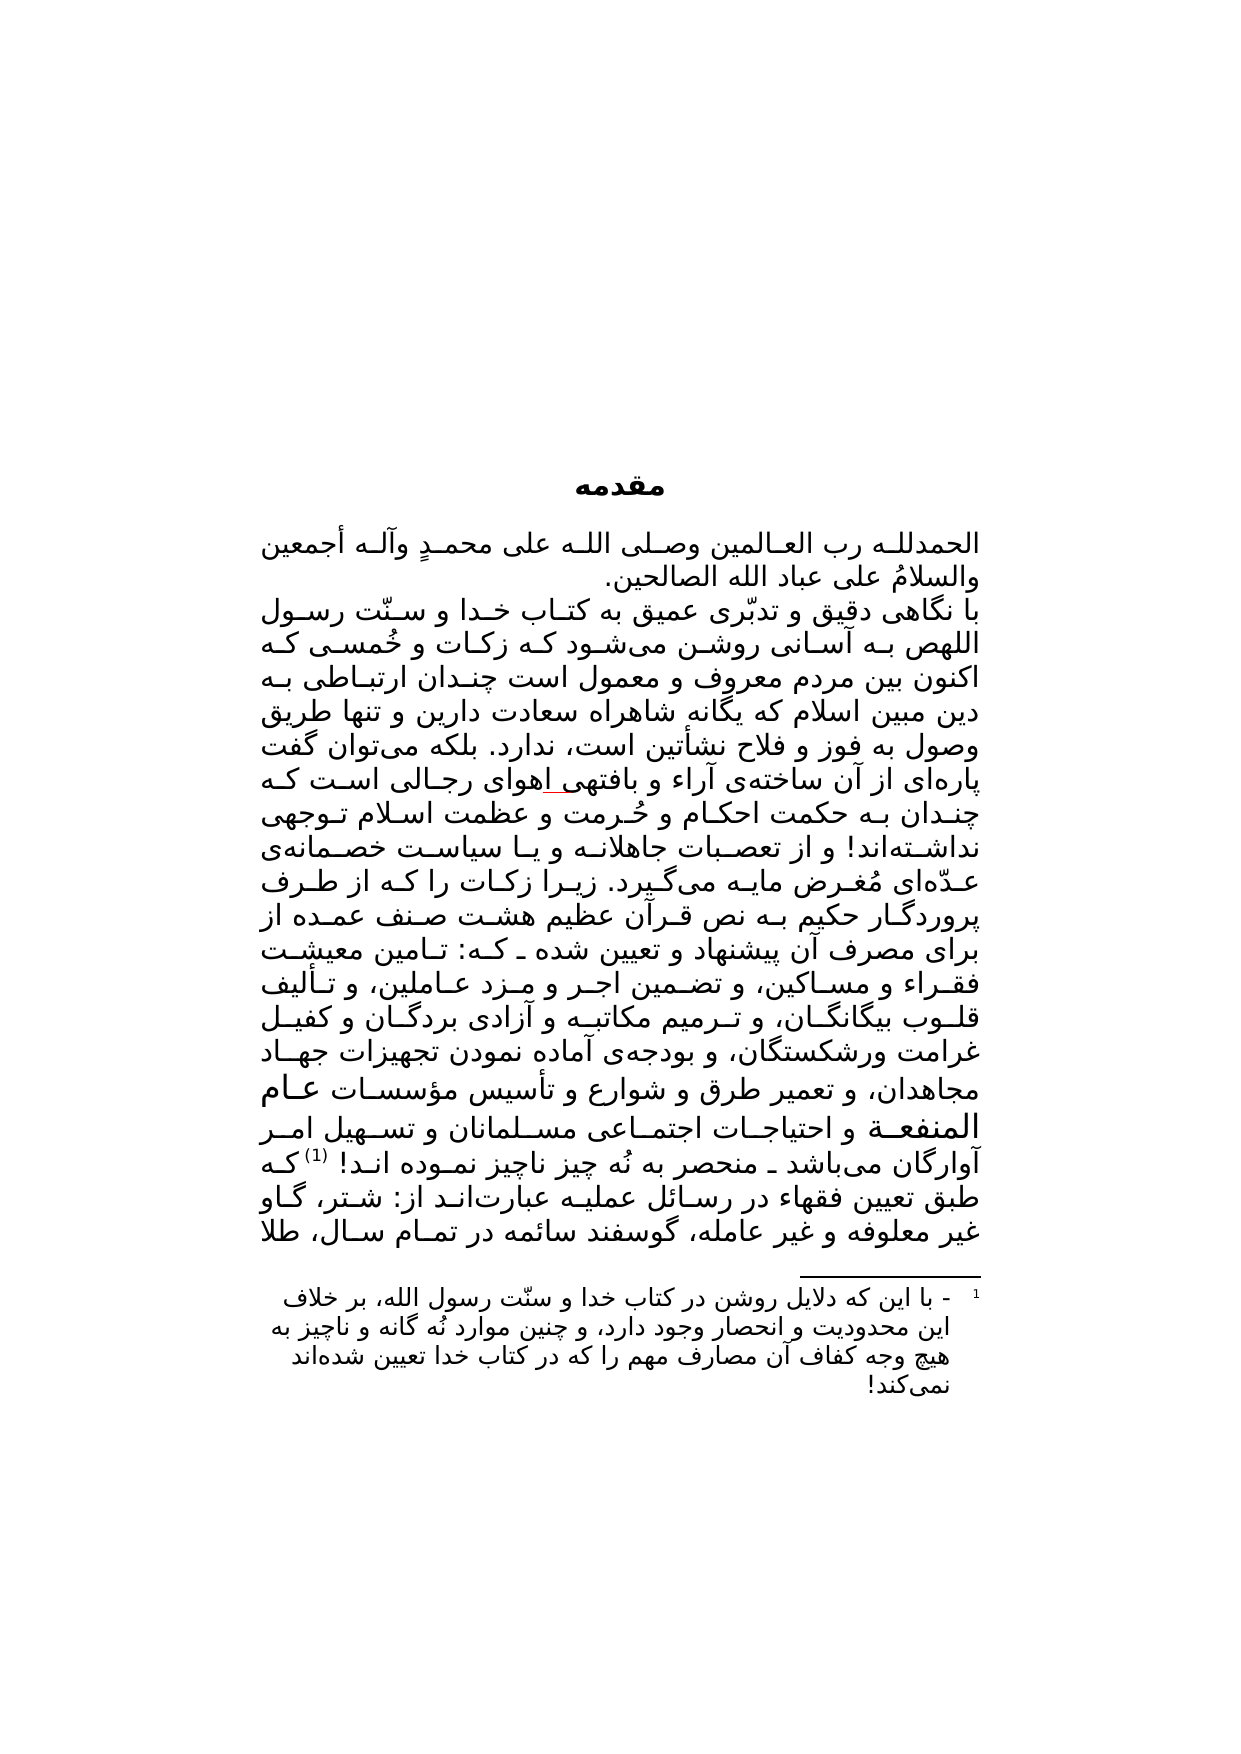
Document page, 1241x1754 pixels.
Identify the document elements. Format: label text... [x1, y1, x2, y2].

text الحمدلله رب العالمين وصلى الله على محمدٍ وآله أجمعين والسلامُ على عباد الله الصالحين. [260, 527, 980, 593]
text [260, 593, 980, 1248]
text مقدمه [260, 468, 980, 502]
